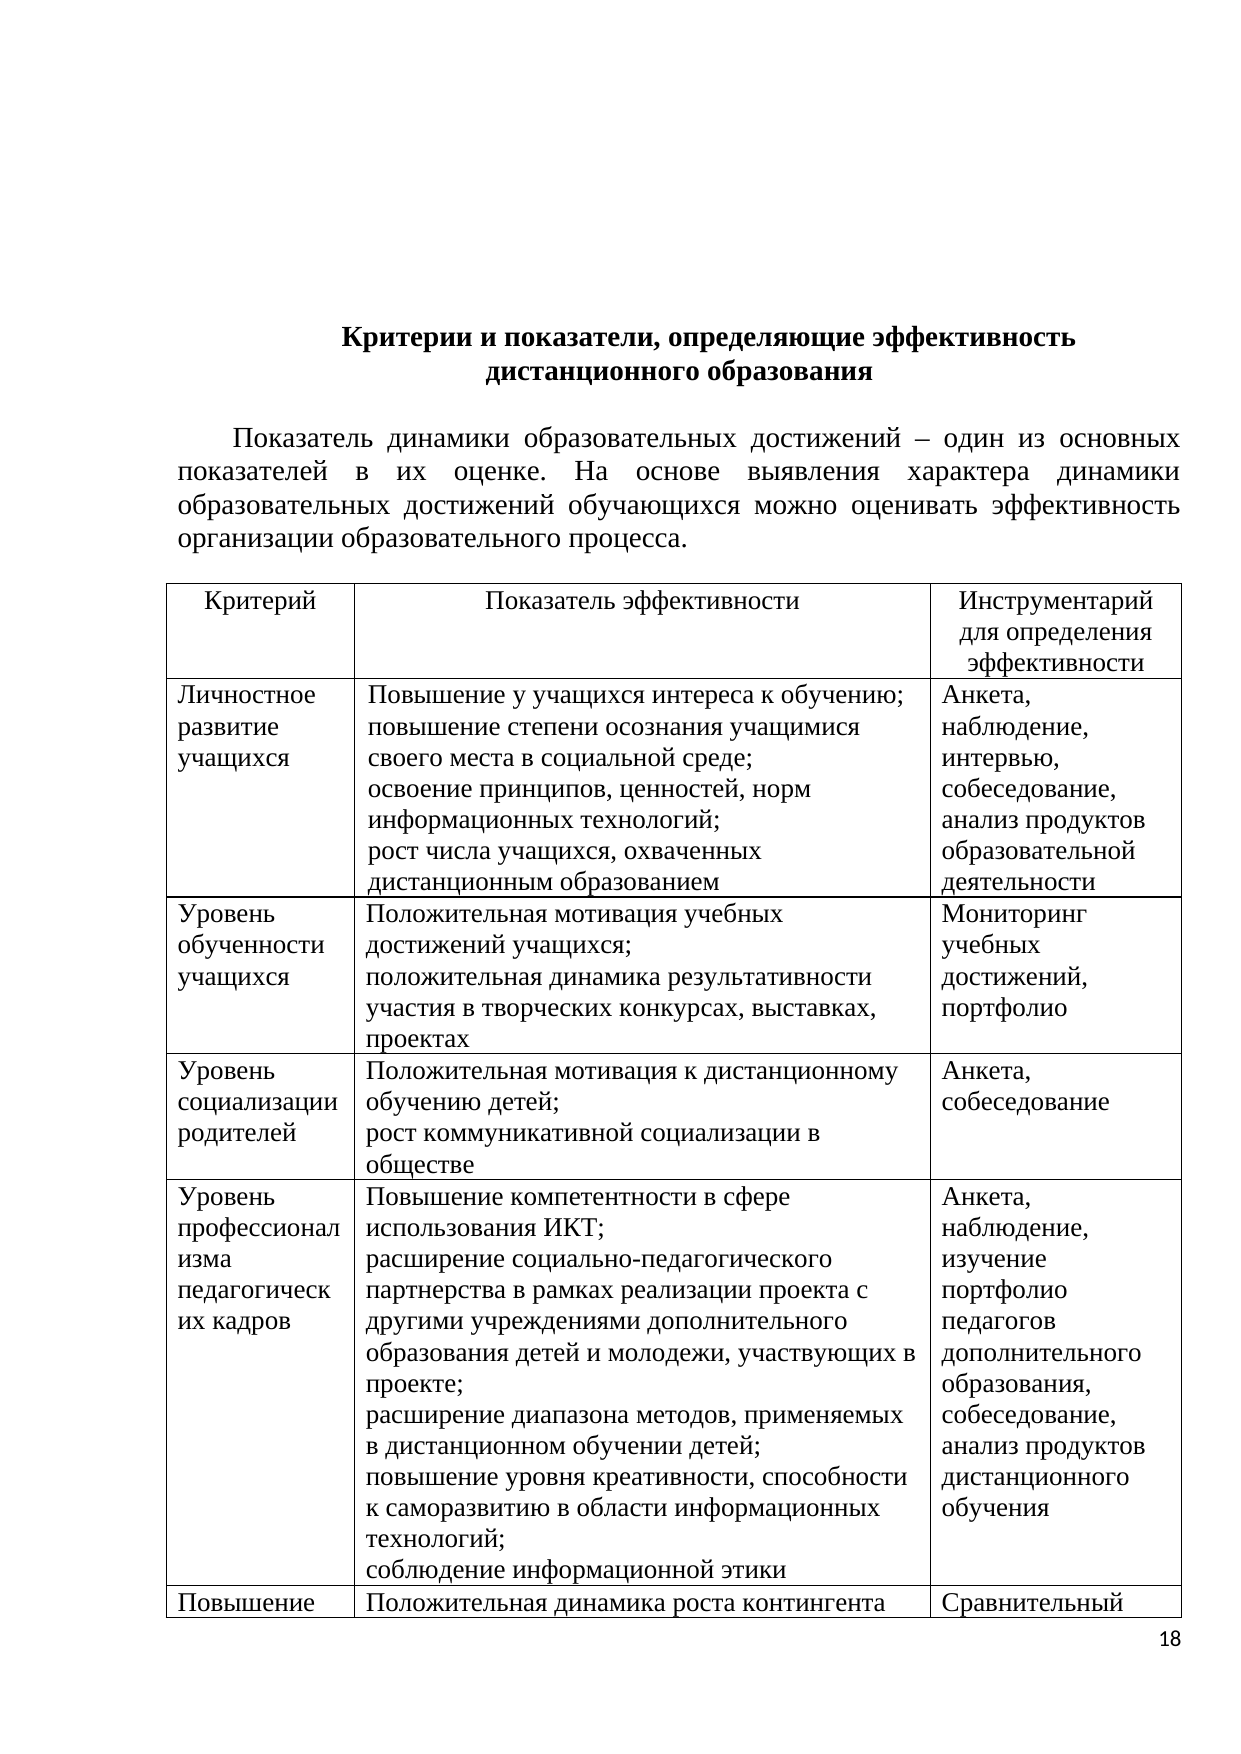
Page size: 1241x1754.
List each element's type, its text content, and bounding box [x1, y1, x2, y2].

table_cell Анкета, собеседование [931, 1054, 1181, 1179]
table_cell Повышение у учащихся интереса к обучению; повышение степени осознания учащимися своего места в социальной среде; освоение принципов, ценностей, норм информационных технологий; рост числа учащихся, охваченных дистанционным образованием [355, 679, 930, 896]
table_cell Анкета, наблюдение, интервью, собеседование, анализ продуктов образовательной деятельности [931, 679, 1181, 896]
table_cell Положительная мотивация к дистанционному обучению детей; рост коммуникативной социализации в обществе [355, 1054, 930, 1179]
text Критерии и показатели, определяющие эффективность дистанционного образования [177, 319, 1181, 386]
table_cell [167, 1586, 354, 1617]
table_cell Уровень профессионализма педагогических кадров [167, 1180, 354, 1585]
table_cell Положительная мотивация учебных достижений учащихся; положительная динамика результативности участия в творческих конкурсах, выставках, проектах [355, 898, 930, 1053]
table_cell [931, 1586, 1181, 1617]
table_cell Личностное развитие учащихся [167, 679, 354, 896]
table_header Показатель эффективности [355, 584, 930, 677]
text Показатель динамики образовательных достижений – один из основных показателей в их оценке. На основе выявления характера динамики образовательных достижений обучающихся можно оценивать эффективность организации образовательного процесса. [177, 420, 1181, 554]
table_header Инструментарий для определения эффективности [931, 584, 1181, 677]
table_cell Мониторинг учебных достижений, портфолио [931, 898, 1181, 1053]
table_cell Повышение компетентности в сфере использования ИКТ; расширение социально-педагогического партнерства в рамках реализации проекта с другими учреждениями дополнительного образования детей и молодежи, участвующих в проекте; расширение диапазона методов, применяемых в дистанционном обучении детей; повышение уровня креативности, способности к саморазвитию в области информационных технологий; соблюдение информационной этики [355, 1180, 930, 1585]
table_cell Уровень социализации родителей [167, 1054, 354, 1179]
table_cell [355, 1586, 930, 1617]
table_header Критерий [167, 584, 354, 677]
table_cell Уровень обученности учащихся [167, 898, 354, 1053]
table_cell Анкета, наблюдение, изучение портфолио педагогов дополнительного образования, собеседование, анализ продуктов дистанционного обучения [931, 1180, 1181, 1585]
